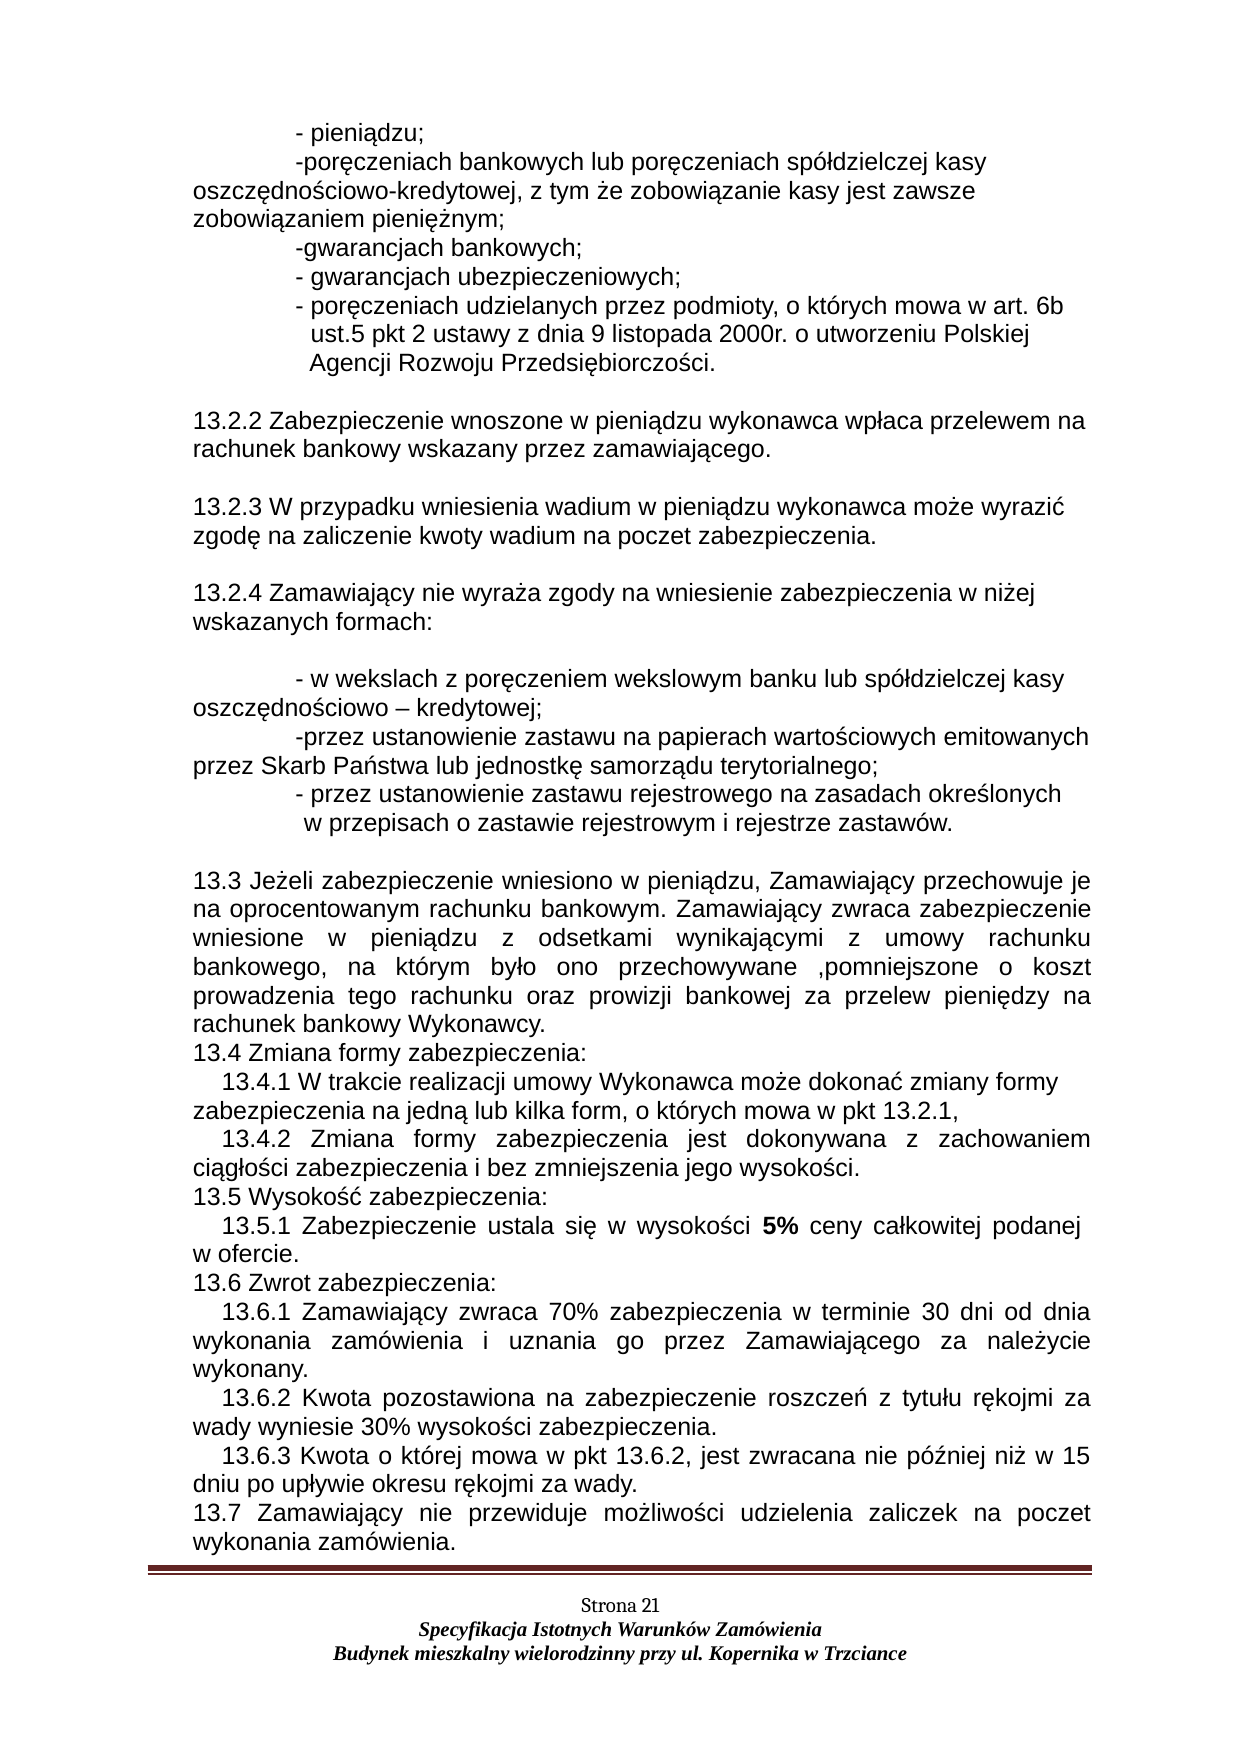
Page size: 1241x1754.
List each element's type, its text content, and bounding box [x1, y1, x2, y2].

text ust.5 pkt 2 ustawy z dnia 9 listopada 2000r. o utworzeniu Polskiej Agencji Rozwoju Przedsiębiorczości. [193, 319, 1092, 377]
text 13.2.3 W przypadku wniesienia wadium w pieniądzu wykonawca może wyrazić zgodę na zaliczenie kwoty wadium na poczet zabezpieczenia. [193, 492, 1092, 549]
text 13.6 Zwrot zabezpieczenia: [193, 1268, 1092, 1297]
text 13.2.2 Zabezpieczenie wnoszone w pieniądzu wykonawca wpłaca przelewem na rachunek bankowy wskazany przez zamawiającego. [193, 406, 1092, 463]
text - poręczeniach udzielanych przez podmioty, o których mowa w art. 6b [193, 291, 1092, 319]
text - pieniądzu; [148, 118, 1092, 147]
text - gwarancjach ubezpieczeniowych; [193, 262, 1092, 291]
text -gwarancjach bankowych; [193, 233, 1092, 262]
text 13.4 Zmiana formy zabezpieczenia: [193, 1038, 1092, 1067]
text 13.4.1 W trakcie realizacji umowy Wykonawca może dokonać zmiany formy zabezpieczenia na jedną lub kilka form, o których mowa w pkt 13.2.1, [193, 1067, 1092, 1124]
text 13.4.2 Zmiana formy zabezpieczenia jest dokonywana z zachowaniem ciągłości zabezpieczenia i bez zmniejszenia jego wysokości. [193, 1124, 1092, 1182]
text 13.7 Zamawiający nie przewiduje możliwości udzielenia zaliczek na poczet wykonania zamówienia. [193, 1498, 1092, 1556]
text 13.6.3 Kwota o której mowa w pkt 13.6.2, jest zwracana nie później niż w 15 dniu po upływie okresu rękojmi za wady. [193, 1441, 1092, 1498]
text 13.3 Jeżeli zabezpieczenie wniesiono w pieniądzu, Zamawiający przechowuje je na oprocentowanym rachunku bankowym. Zamawiający zwraca zabezpieczenie wniesione w pieniądzu z odsetkami wynikającymi z umowy rachunku bankowego, na którym było ono przechowywane ,pomniejszone o koszt prowadzenia tego rachunku oraz prowizji bankowej za przelew pieniędzy na rachunek bankowy Wykonawcy. [193, 866, 1092, 1038]
text - przez ustanowienie zastawu rejestrowego na zasadach określonych w przepisach o zastawie rejestrowym i rejestrze zastawów. [193, 779, 1092, 837]
text -przez ustanowienie zastawu na papierach wartościowych emitowanych przez Skarb Państwa lub jednostkę samorządu terytorialnego; [193, 722, 1092, 779]
text -poręczeniach bankowych lub poręczeniach spółdzielczej kasy oszczędnościowo-kredytowej, z tym że zobowiązanie kasy jest zawsze zobowiązaniem pieniężnym; [193, 147, 1092, 233]
text 13.2.4 Zamawiający nie wyraża zgody na wniesienie zabezpieczenia w niżej wskazanych formach: [193, 578, 1092, 636]
text 13.5.1 Zabezpieczenie ustala się w wysokości 5% ceny całkowitej podanej w ofercie. [193, 1211, 1092, 1268]
text 13.6.1 Zamawiający zwraca 70% zabezpieczenia w terminie 30 dni od dnia wykonania zamówienia i uznania go przez Zamawiającego za należycie wykonany. [193, 1297, 1092, 1383]
text - w wekslach z poręczeniem wekslowym banku lub spółdzielczej kasy oszczędnościowo – kredytowej; [193, 664, 1092, 722]
text 13.5 Wysokość zabezpieczenia: [193, 1182, 1092, 1211]
text 13.6.2 Kwota pozostawiona na zabezpieczenie roszczeń z tytułu rękojmi za wady wyniesie 30% wysokości zabezpieczenia. [193, 1383, 1092, 1441]
